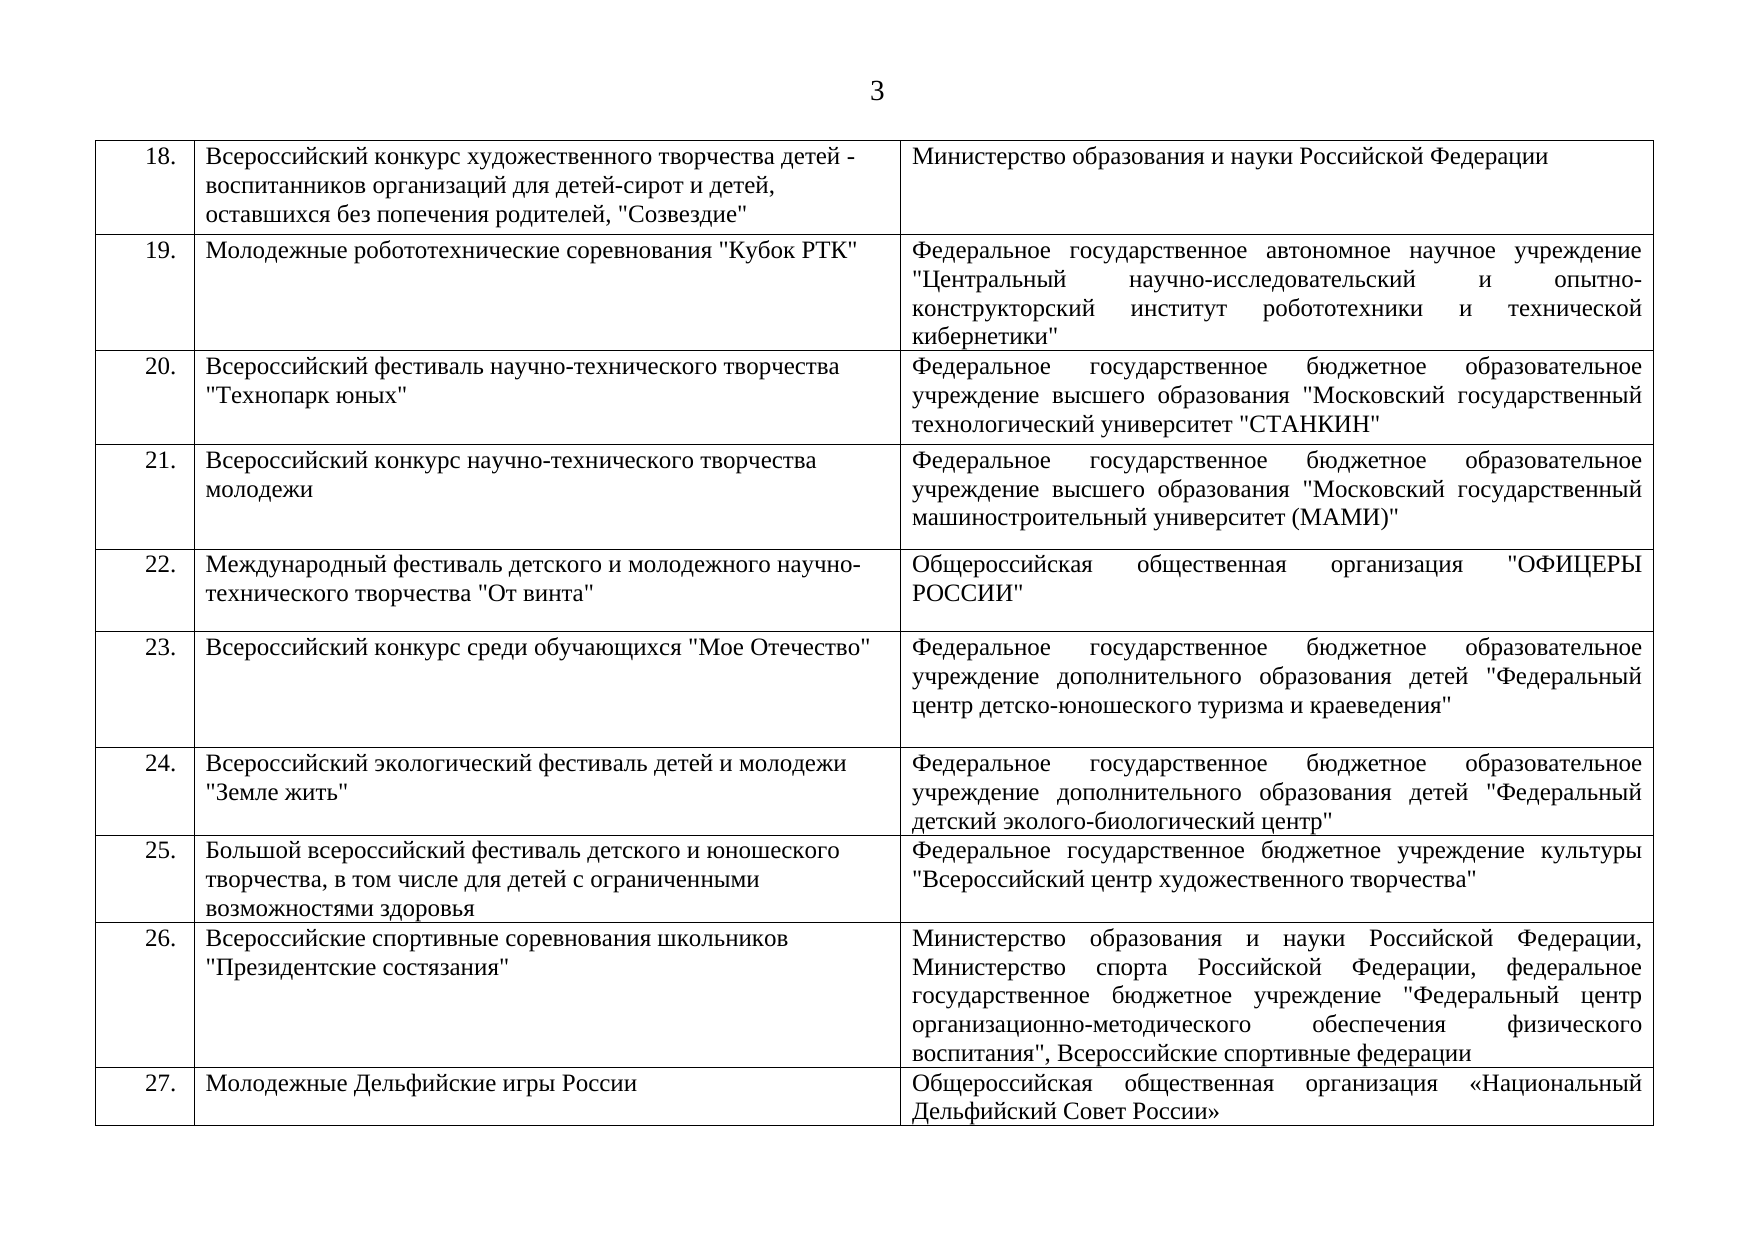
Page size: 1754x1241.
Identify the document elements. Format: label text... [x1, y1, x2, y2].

table_cell Молодежные робототехнические соревнования "Кубок РТК" [195, 235, 900, 350]
table_cell [96, 836, 194, 922]
table_cell Общероссийская общественная организация "ОФИЦЕРЫ РОССИИ" [901, 550, 1653, 631]
table_cell Всероссийский экологический фестиваль детей и молодежи "Земле жить" [195, 748, 900, 834]
table_cell Федеральное государственное бюджетное образовательное учреждение высшего образования "Московский государственный технологический университет "СТАНКИН" [901, 351, 1653, 444]
table_cell Большой всероссийский фестиваль детского и юношеского творчества, в том числе для детей с ограниченными возможностями здоровья [195, 836, 900, 922]
table_cell [96, 923, 194, 1067]
table_cell Федеральное государственное бюджетное образовательное учреждение высшего образования "Московский государственный машиностроительный университет (МАМИ)" [901, 445, 1653, 548]
table_cell Федеральное государственное бюджетное учреждение культуры "Всероссийский центр художественного творчества" [901, 836, 1653, 922]
table_cell Всероссийский конкурс среди обучающихся "Мое Отечество" [195, 632, 900, 747]
table_cell Министерство образования и науки Российской Федерации, Министерство спорта Российской Федерации, федеральное государственное бюджетное учреждение "Федеральный центр организационно-методического обеспечения физического воспитания", Всероссийские спортивные федерации [901, 923, 1653, 1067]
table_cell [96, 632, 194, 747]
table_cell [96, 1068, 194, 1125]
table_cell [96, 141, 194, 234]
table_cell Всероссийский фестиваль научно-технического творчества "Технопарк юных" [195, 351, 900, 444]
table_cell Общероссийская общественная организация «Национальный Дельфийский Совет России» [901, 1068, 1653, 1125]
table_cell Федеральное государственное бюджетное образовательное учреждение дополнительного образования детей "Федеральный центр детско-юношеского туризма и краеведения" [901, 632, 1653, 747]
table_cell [96, 748, 194, 834]
table_cell Министерство образования и науки Российской Федерации [901, 141, 1653, 234]
table_cell [96, 235, 194, 350]
table_cell Всероссийский конкурс научно-технического творчества молодежи [195, 445, 900, 548]
table_cell Федеральное государственное бюджетное образовательное учреждение дополнительного образования детей "Федеральный детский эколого-биологический центр" [901, 748, 1653, 834]
table_cell Всероссийские спортивные соревнования школьников "Президентские состязания" [195, 923, 900, 1067]
table_cell Федеральное государственное автономное научное учреждение "Центральный научно-исследовательский и опытно-конструкторский институт робототехники и технической кибернетики" [901, 235, 1653, 350]
table_cell Всероссийский конкурс художественного творчества детей - воспитанников организаций для детей-сирот и детей, оставшихся без попечения родителей, "Созвездие" [195, 141, 900, 234]
table_cell [96, 445, 194, 548]
table_cell [96, 550, 194, 631]
table_cell Международный фестиваль детского и молодежного научно-технического творчества "От винта" [195, 550, 900, 631]
table_cell [96, 351, 194, 444]
table_cell Молодежные Дельфийские игры России [195, 1068, 900, 1125]
